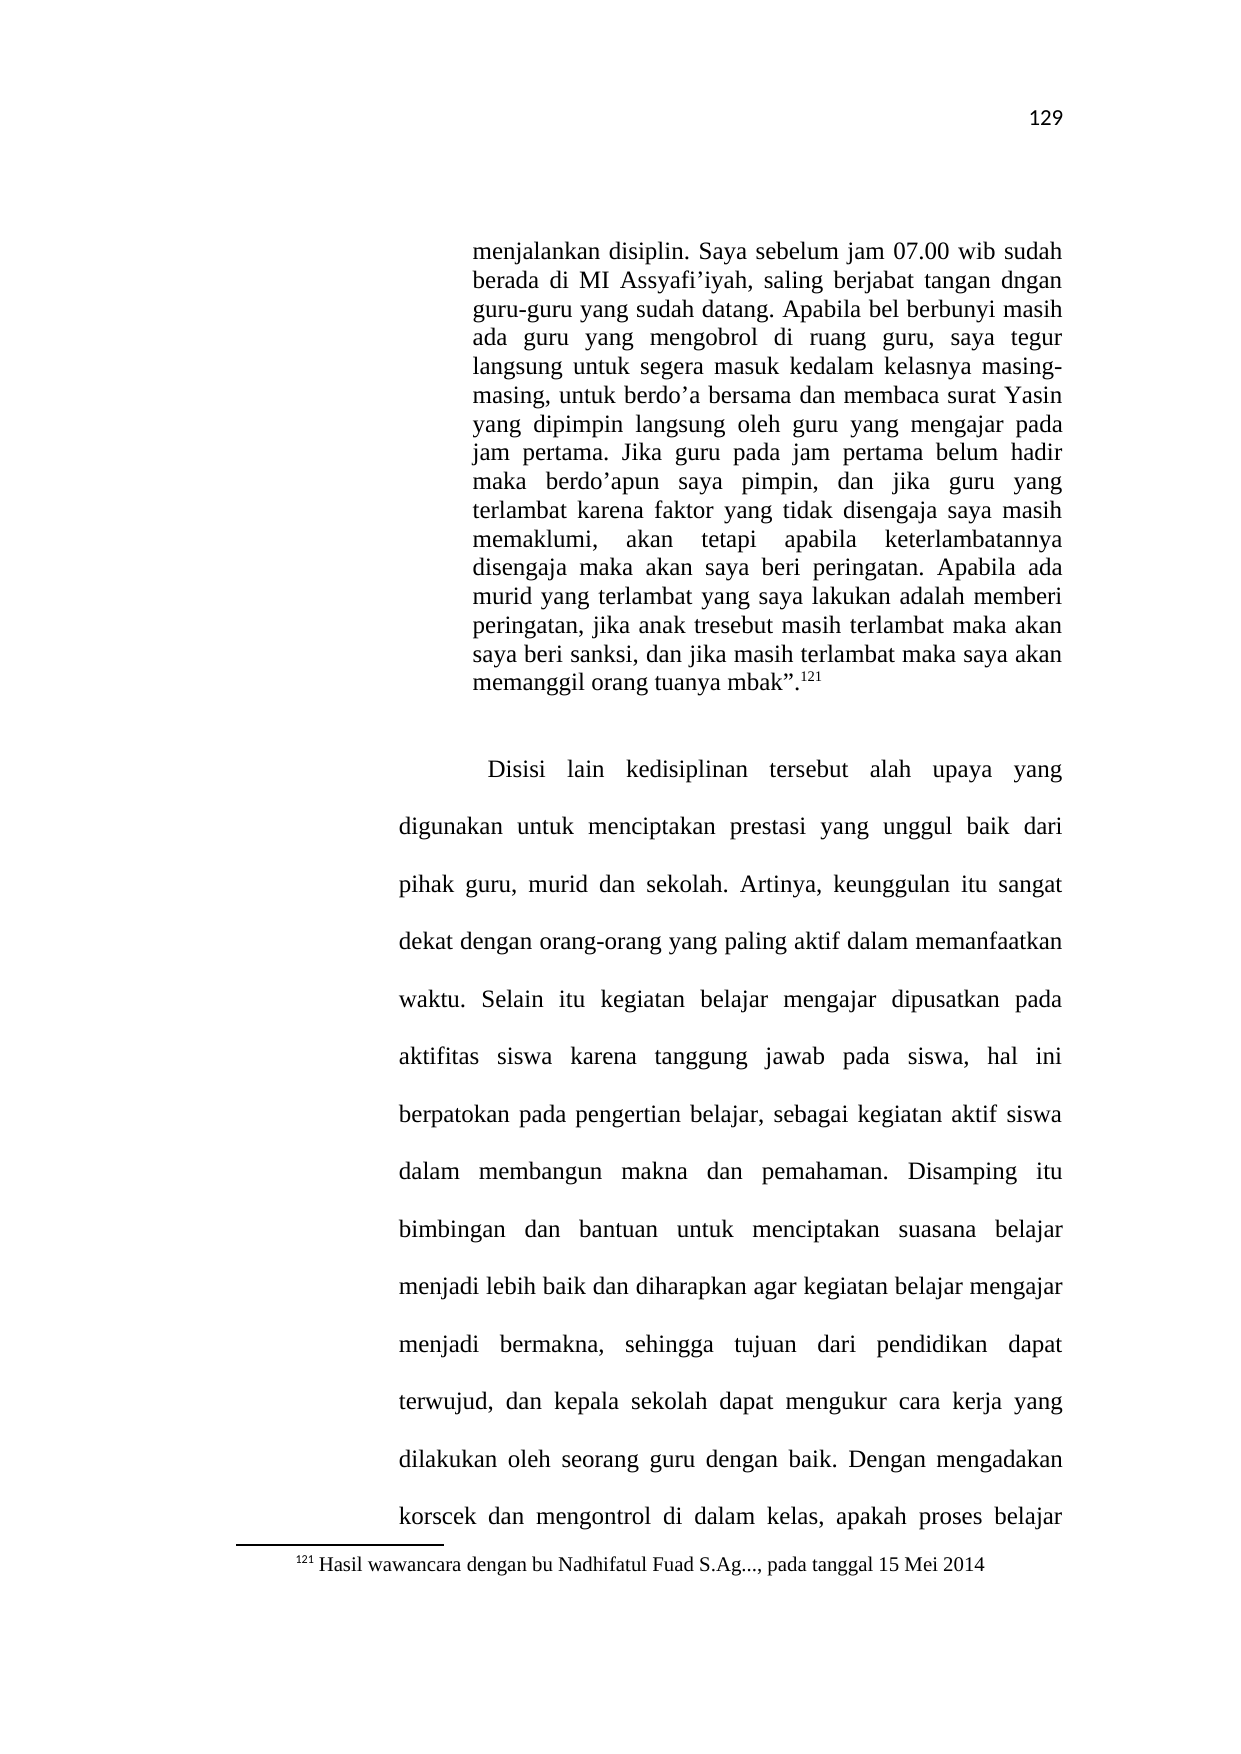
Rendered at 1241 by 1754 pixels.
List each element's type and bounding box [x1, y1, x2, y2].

list [472, 236, 1063, 696]
list [399, 754, 1063, 1530]
